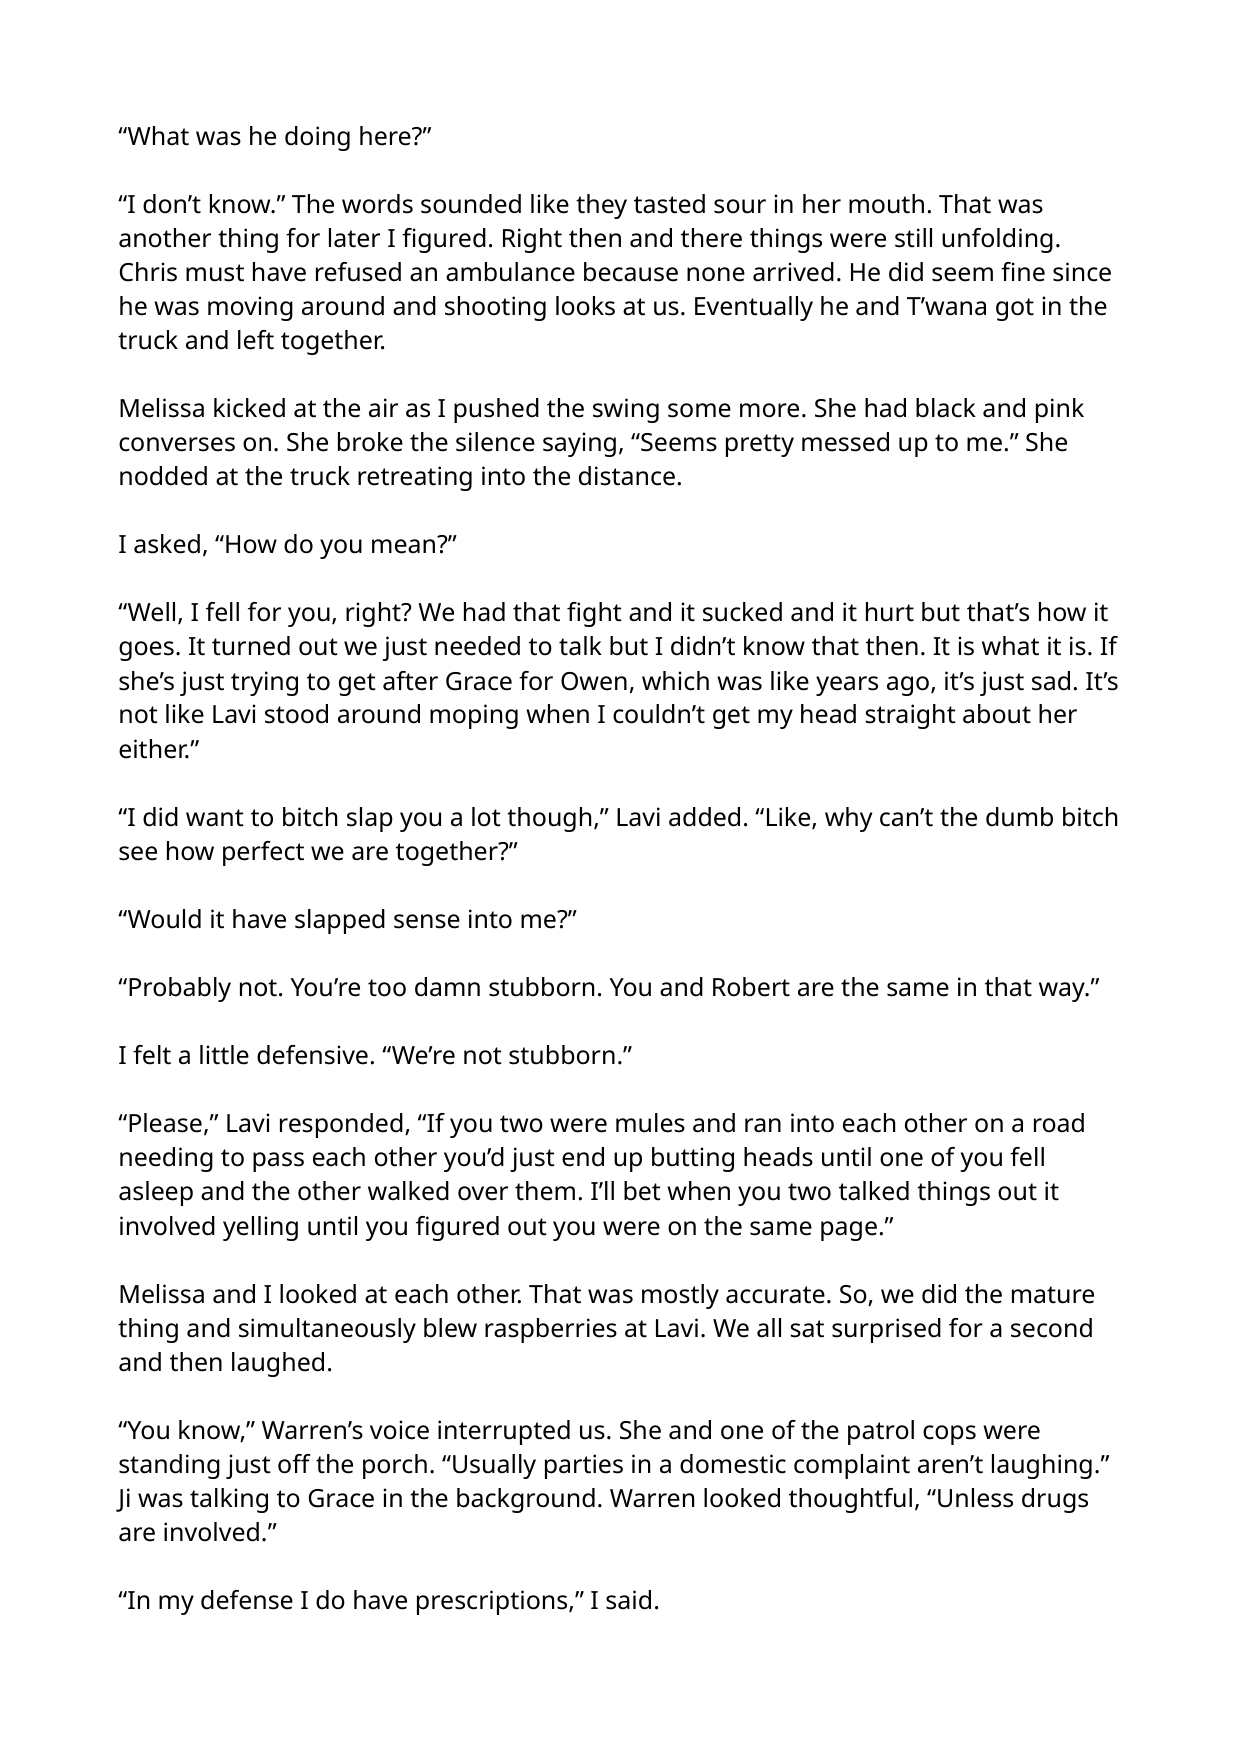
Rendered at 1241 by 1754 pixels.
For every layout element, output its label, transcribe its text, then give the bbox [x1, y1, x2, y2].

text I asked, “How do you mean?” [118, 527, 1122, 561]
text “In my defense I do have prescriptions,” I said. [118, 1583, 1122, 1617]
text “I did want to bitch slap you a lot though,” Lavi added. “Like, why can’t the dumb bitch see how perfect we are together?” [118, 799, 1122, 867]
text “Well, I fell for you, right? We had that fight and it sucked and it hurt but that’s how it goes. It turned out we just needed to talk but I didn’t know that then. It is what it is. If she’s just trying to get after Grace for Owen, which was like years ago, it’s just sad. It’s not like Lavi stood around moping when I couldn’t get my head straight about her either.” [118, 595, 1122, 765]
text Melissa kicked at the air as I pushed the swing some more. She had black and pink converses on. She broke the silence saying, “Seems pretty messed up to me.” She nodded at the truck retreating into the distance. [118, 391, 1122, 493]
text “Probably not. You’re too damn stubborn. You and Robert are the same in that way.” [118, 970, 1122, 1004]
text I felt a little defensive. “We’re not stubborn.” [118, 1038, 1122, 1072]
text “I don’t know.” The words sounded like they tasted sour in her mouth. That was another thing for later I figured. Right then and there things were still unfolding. Chris must have refused an ambulance because none arrived. He did seem fine since he was moving around and shooting looks at us. Eventually he and T’wana got in the truck and left together. [118, 186, 1122, 357]
text “Would it have slapped sense into me?” [118, 902, 1122, 936]
text “You know,” Warren’s voice interrupted us. She and one of the patrol cops were standing just off the porch. “Usually parties in a domestic complaint aren’t laughing.” Ji was talking to Grace in the background. Warren looked thoughtful, “Unless drugs are involved.” [118, 1412, 1122, 1549]
text “What was he doing here?” [118, 118, 1122, 152]
text Melissa and I looked at each other. That was mostly accurate. So, we did the mature thing and simultaneously blew raspberries at Lavi. We all sat surprised for a second and then laughed. [118, 1276, 1122, 1378]
text “Please,” Lavi responded, “If you two were mules and ran into each other on a road needing to pass each other you’d just end up butting heads until one of you fell asleep and the other walked over them. I’ll bet when you two talked things out it involved yelling until you figured out you were on the same page.” [118, 1106, 1122, 1242]
